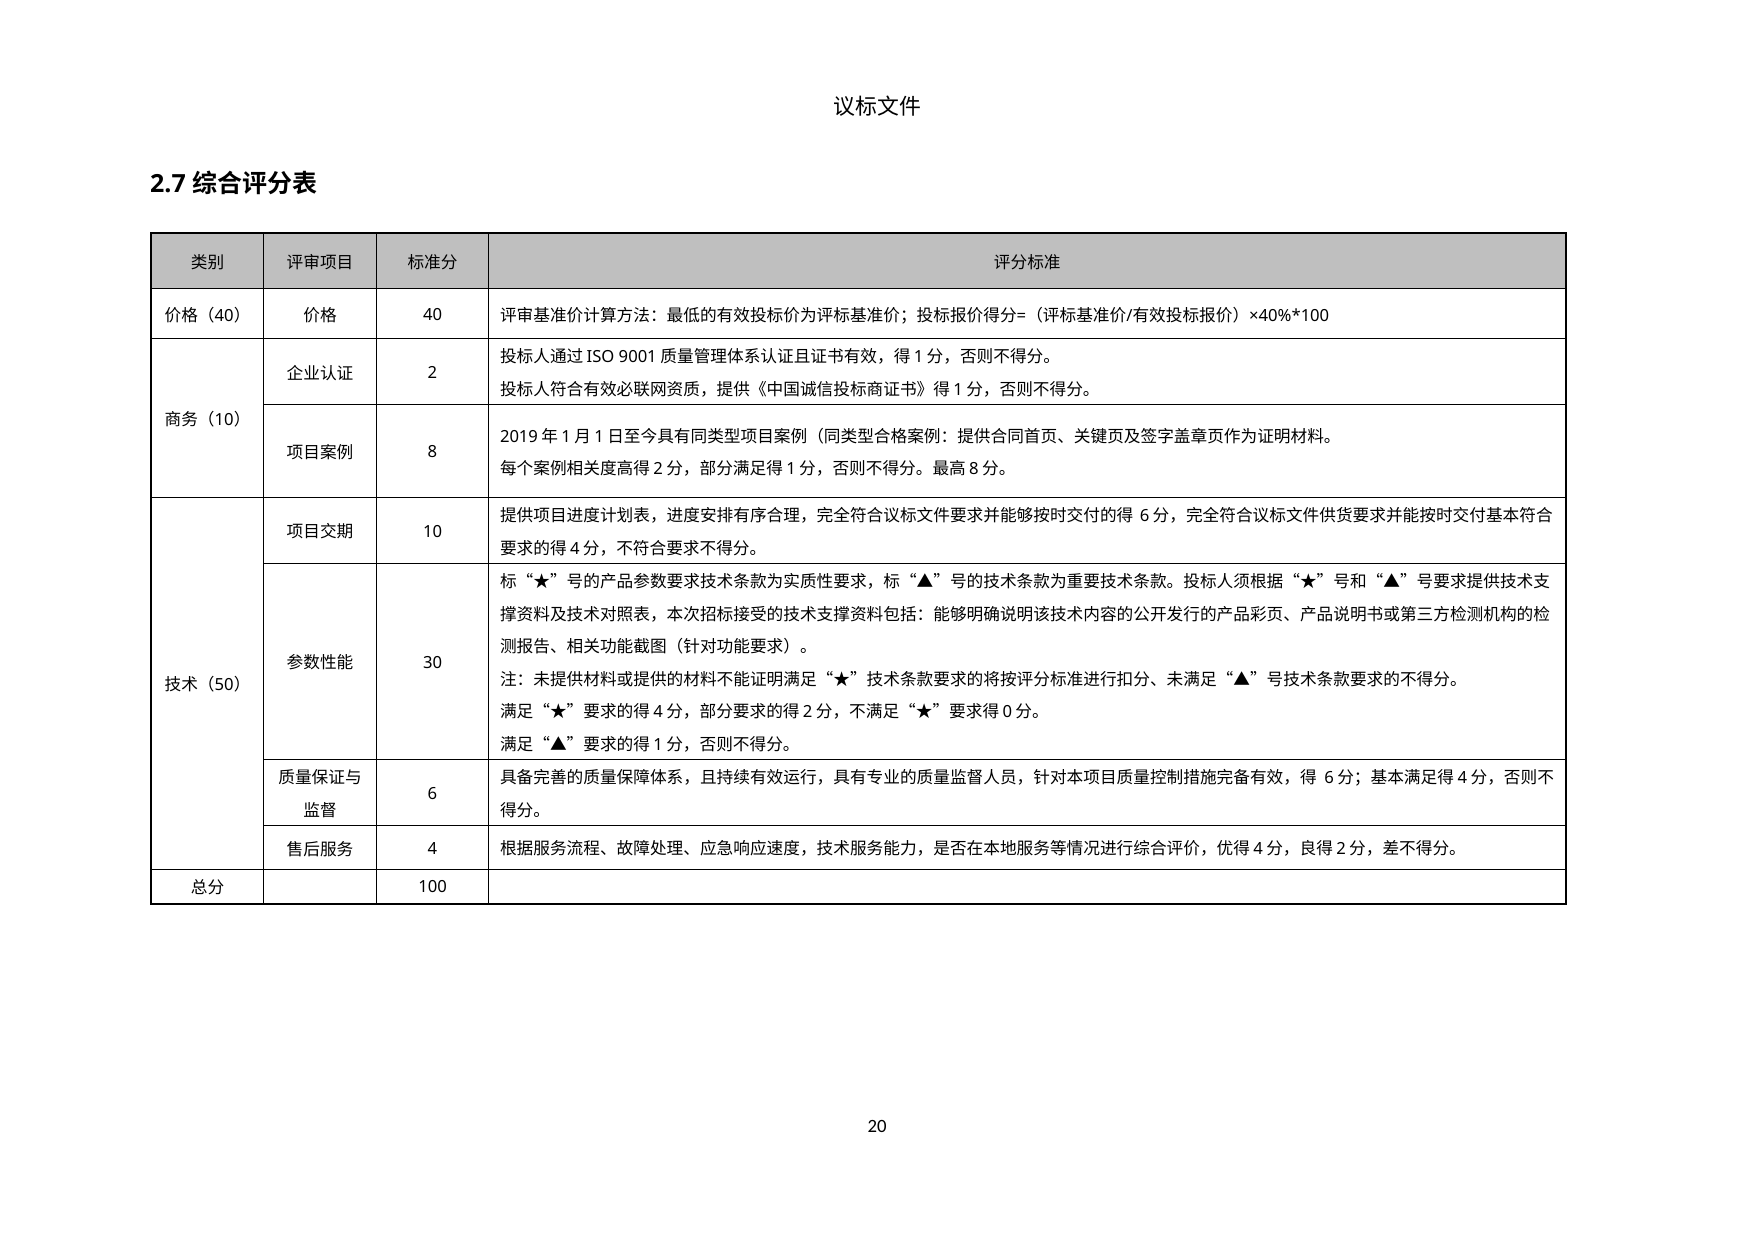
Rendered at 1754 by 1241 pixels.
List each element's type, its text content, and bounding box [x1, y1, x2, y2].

table_cell 质量保证与监督 [264, 760, 376, 825]
table_cell 根据服务流程、故障处理、应急响应速度，技术服务能力，是否在本地服务等情况进行综合评价，优得4分，良得2分，差不得分。 [489, 826, 1565, 869]
table_header 标准分 [377, 234, 488, 288]
table_cell 投标人通过ISO 9001质量管理体系认证且证书有效，得1分，否则不得分。 投标人符合有效必联网资质，提供《中国诚信投标商证书》得1分，否则不得分。 [489, 339, 1565, 404]
table_cell 参数性能 [264, 564, 376, 759]
table_cell 标“★”号的产品参数要求技术条款为实质性要求，标“▲”号的技术条款为重要技术条款。投标人须根据“★”号和“▲”号要求提供技术支撑资料及技术对照表，本次招标接受的技术支撑资料包括：能够明确说明该技术内容的公开发行的产品彩页、产品说明书或第三方检测机构的检测报告、相关功能截图（针对功能要求）。 注：未提供材料或提供的材料不能证明满足“★”技术条款要求的将按评分标准进行扣分、未满足“▲”号技术条款要求的不得分。 满足“★”要求的得4分，部分要求的得2分，不满足“★”要求得0分。 满足“▲”要求的得1分，否则不得分。 [489, 564, 1565, 759]
table_cell 具备完善的质量保障体系，且持续有效运行，具有专业的质量监督人员，针对本项目质量控制措施完备有效，得6分；基本满足得4分，否则不得分。 [489, 760, 1565, 825]
table_header 评审项目 [264, 234, 376, 288]
table_cell 价格（40） [152, 289, 263, 338]
table_cell 2019年1月1日至今具有同类型项目案例（同类型合格案例：提供合同首页、关键页及签字盖章页作为证明材料。 每个案例相关度高得2分，部分满足得1分，否则不得分。最高8分。 [489, 405, 1565, 497]
table_cell 商务（10） [152, 339, 263, 497]
text 2.7 综合评分表 [150, 149, 1604, 214]
table_cell 价格 [264, 289, 376, 338]
table_cell 100 [377, 870, 488, 902]
table_cell 2 [377, 339, 488, 404]
table_cell 项目案例 [264, 405, 376, 497]
table_cell 技术（50） [152, 498, 263, 869]
table_cell 30 [377, 564, 488, 759]
table_cell 6 [377, 760, 488, 825]
table_cell 总分 [152, 870, 263, 902]
table_cell 企业认证 [264, 339, 376, 404]
table_cell 评审基准价计算方法：最低的有效投标价为评标基准价；投标报价得分=（评标基准价/有效投标报价）×40%*100 [489, 289, 1565, 338]
table_cell 10 [377, 498, 488, 563]
table_header 评分标准 [489, 234, 1565, 288]
table_cell [489, 870, 1565, 902]
table_cell 8 [377, 405, 488, 497]
table_cell 提供项目进度计划表，进度安排有序合理，完全符合议标文件要求并能够按时交付的得6分，完全符合议标文件供货要求并能按时交付基本符合要求的得4分，不符合要求不得分。 [489, 498, 1565, 563]
table_header 类别 [152, 234, 263, 288]
table_cell 4 [377, 826, 488, 869]
table_cell 40 [377, 289, 488, 338]
table_cell [264, 870, 376, 902]
table_cell 售后服务 [264, 826, 376, 869]
table_cell 项目交期 [264, 498, 376, 563]
